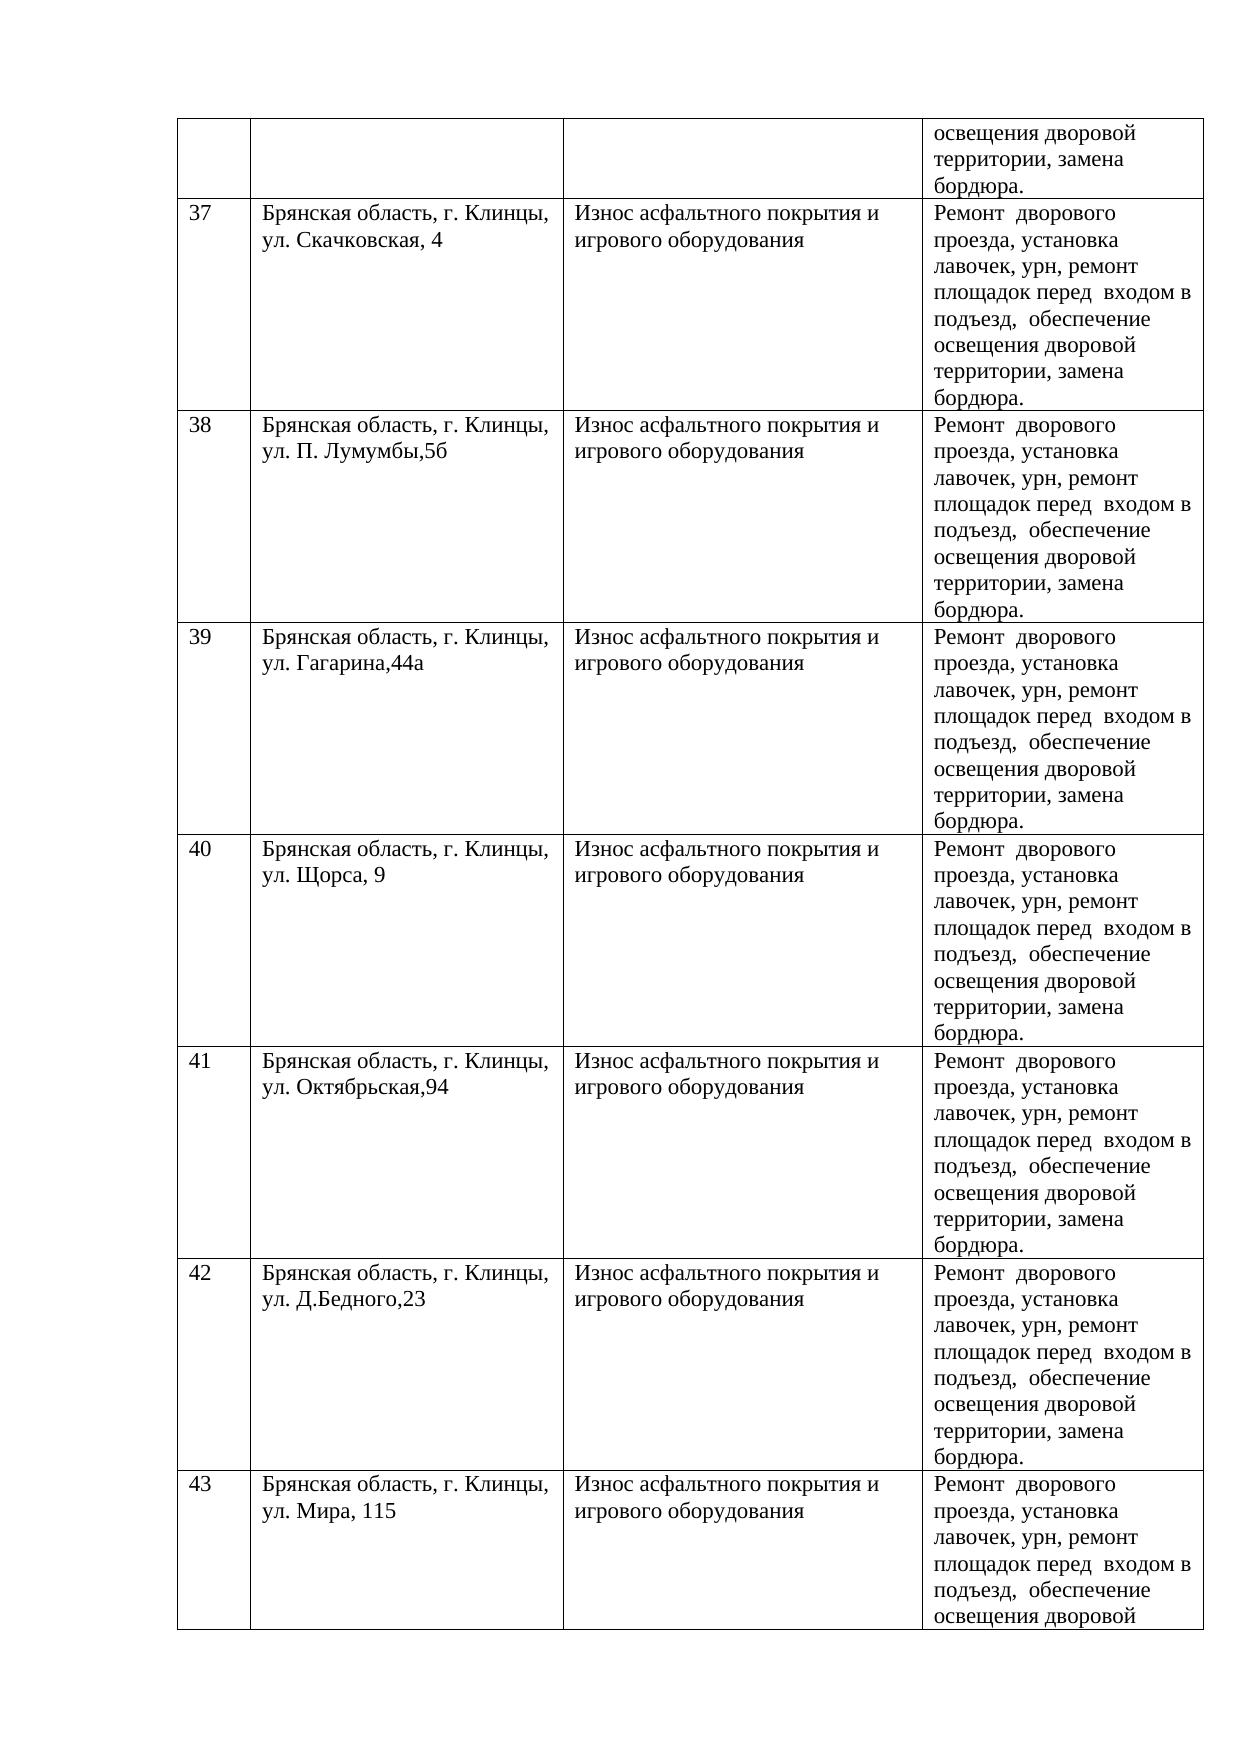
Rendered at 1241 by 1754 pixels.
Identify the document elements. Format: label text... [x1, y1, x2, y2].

table_cell Брянская область, г. Клинцы, ул. П. Лумумбы,5б [251, 411, 563, 622]
table_cell Брянская область, г. Клинцы, ул. Октябрьская,94 [251, 1047, 563, 1258]
table_cell 40 [178, 835, 250, 1046]
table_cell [564, 119, 922, 198]
table_cell 42 [178, 1259, 250, 1469]
table_cell Износ асфальтного покрытия и игрового оборудования [564, 835, 922, 1046]
table_cell 38 [178, 411, 250, 622]
table_cell 36 [178, 119, 250, 198]
table_cell 41 [178, 1047, 250, 1258]
table_cell 43 [178, 1471, 250, 1629]
table_cell 39 [178, 623, 250, 834]
table_cell 37 [178, 199, 250, 410]
table_cell Износ асфальтного покрытия и игрового оборудования [564, 1047, 922, 1258]
table_cell Износ асфальтного покрытия и игрового оборудования [564, 1259, 922, 1469]
table_cell Износ асфальтного покрытия и игрового оборудования [564, 623, 922, 834]
table_cell Брянская область, г. Клинцы, ул. Гагарина,44а [251, 623, 563, 834]
table_cell Износ асфальтного покрытия и игрового оборудования [564, 411, 922, 622]
table_cell Брянская область, г. Клинцы, ул. Щорса, 9 [251, 835, 563, 1046]
table_cell Износ асфальтного покрытия и игрового оборудования [564, 199, 922, 410]
table_cell Брянская область, г. Клинцы, ул. Д.Бедного,23 [251, 1259, 563, 1469]
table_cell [251, 1471, 563, 1629]
table_cell Брянская область, г. Клинцы, ул. Скачковская, 4 [251, 199, 563, 410]
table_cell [923, 1471, 1203, 1629]
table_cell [564, 1471, 922, 1629]
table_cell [251, 119, 563, 198]
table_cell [923, 119, 1203, 198]
